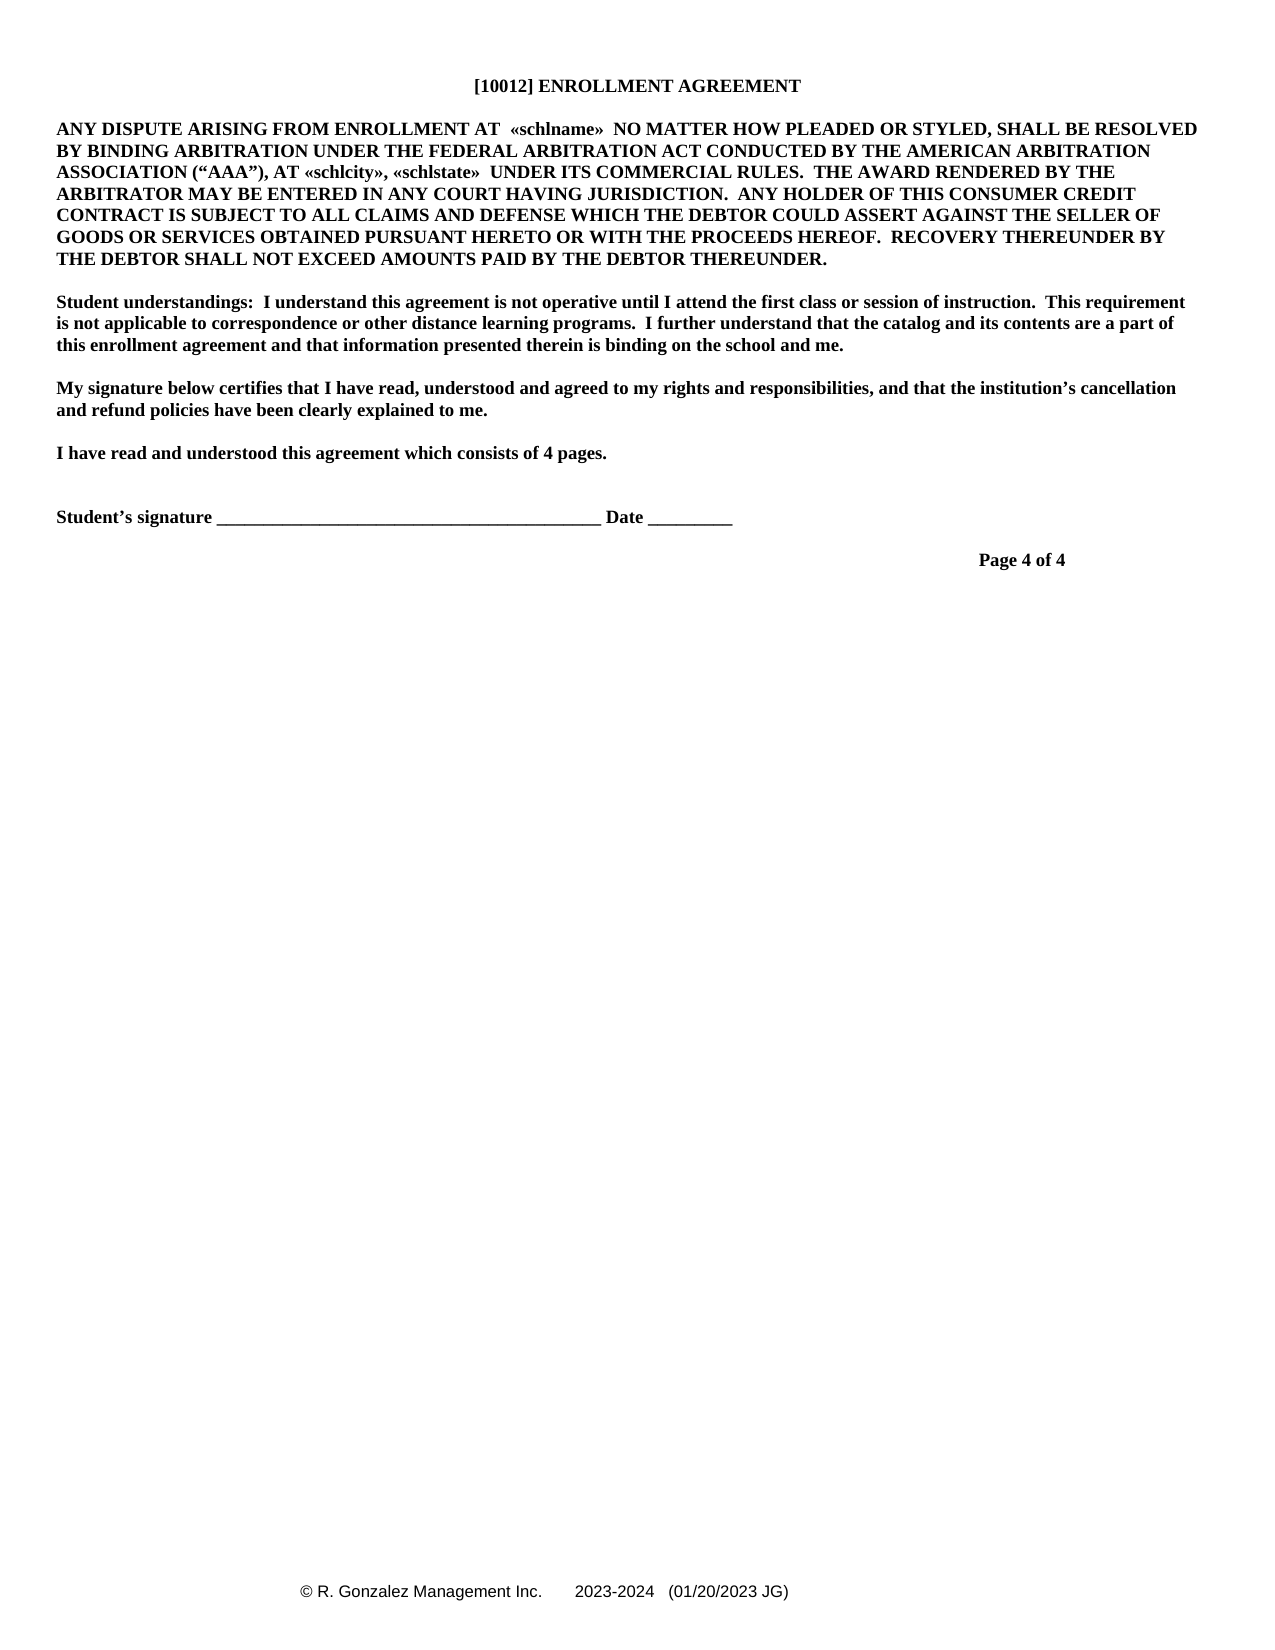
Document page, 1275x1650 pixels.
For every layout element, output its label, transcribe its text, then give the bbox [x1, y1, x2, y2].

text Page 4 of 4 [675, 549, 1200, 571]
text Student’s signature _________________________________________ Date _________ [56, 506, 1200, 528]
text [10012] ENROLLMENT AGREEMENT [75, 75, 1200, 97]
list ANY DISPUTE ARISING FROM ENROLLMENT AT «schlname» NO MATTER HOW PLEADED OR STYLED, SHALL BE RESOLVED BY BINDING ARBITRATION UNDER THE FEDERAL ARBITRATION ACT CONDUCTED BY THE AMERICAN ARBITRATION ASSOCIATION (“AAA”), AT «schlcity», «schlstate» UNDER ITS COMMERCIAL RULES. THE AWARD RENDERED BY THE ARBITRATOR MAY BE ENTERED IN ANY COURT HAVING JURISDICTION. ANY HOLDER OF THIS CONSUMER CREDIT CONTRACT IS SUBJECT TO ALL CLAIMS AND DEFENSE WHICH THE DEBTOR COULD ASSERT AGAINST THE SELLER OF GOODS OR SERVICES OBTAINED PURSUANT HERETO OR WITH THE PROCEEDS HEREOF. RECOVERY THEREUNDER BY THE DEBTOR SHALL NOT EXCEED AMOUNTS PAID BY THE DEBTOR THEREUNDER. [56, 118, 1200, 269]
list Student understandings: I understand this agreement is not operative until I attend the first class or session of instruction. This requirement is not applicable to correspondence or other distance learning programs. I further understand that the catalog and its contents are a part of this enrollment agreement and that information presented therein is binding on the school and me. [56, 291, 1200, 355]
text I have read and understood this agreement which consists of 4 pages. [56, 442, 1200, 463]
list My signature below certifies that I have read, understood and agreed to my rights and responsibilities, and that the institution’s cancellation and refund policies have been clearly explained to me. [56, 377, 1200, 420]
